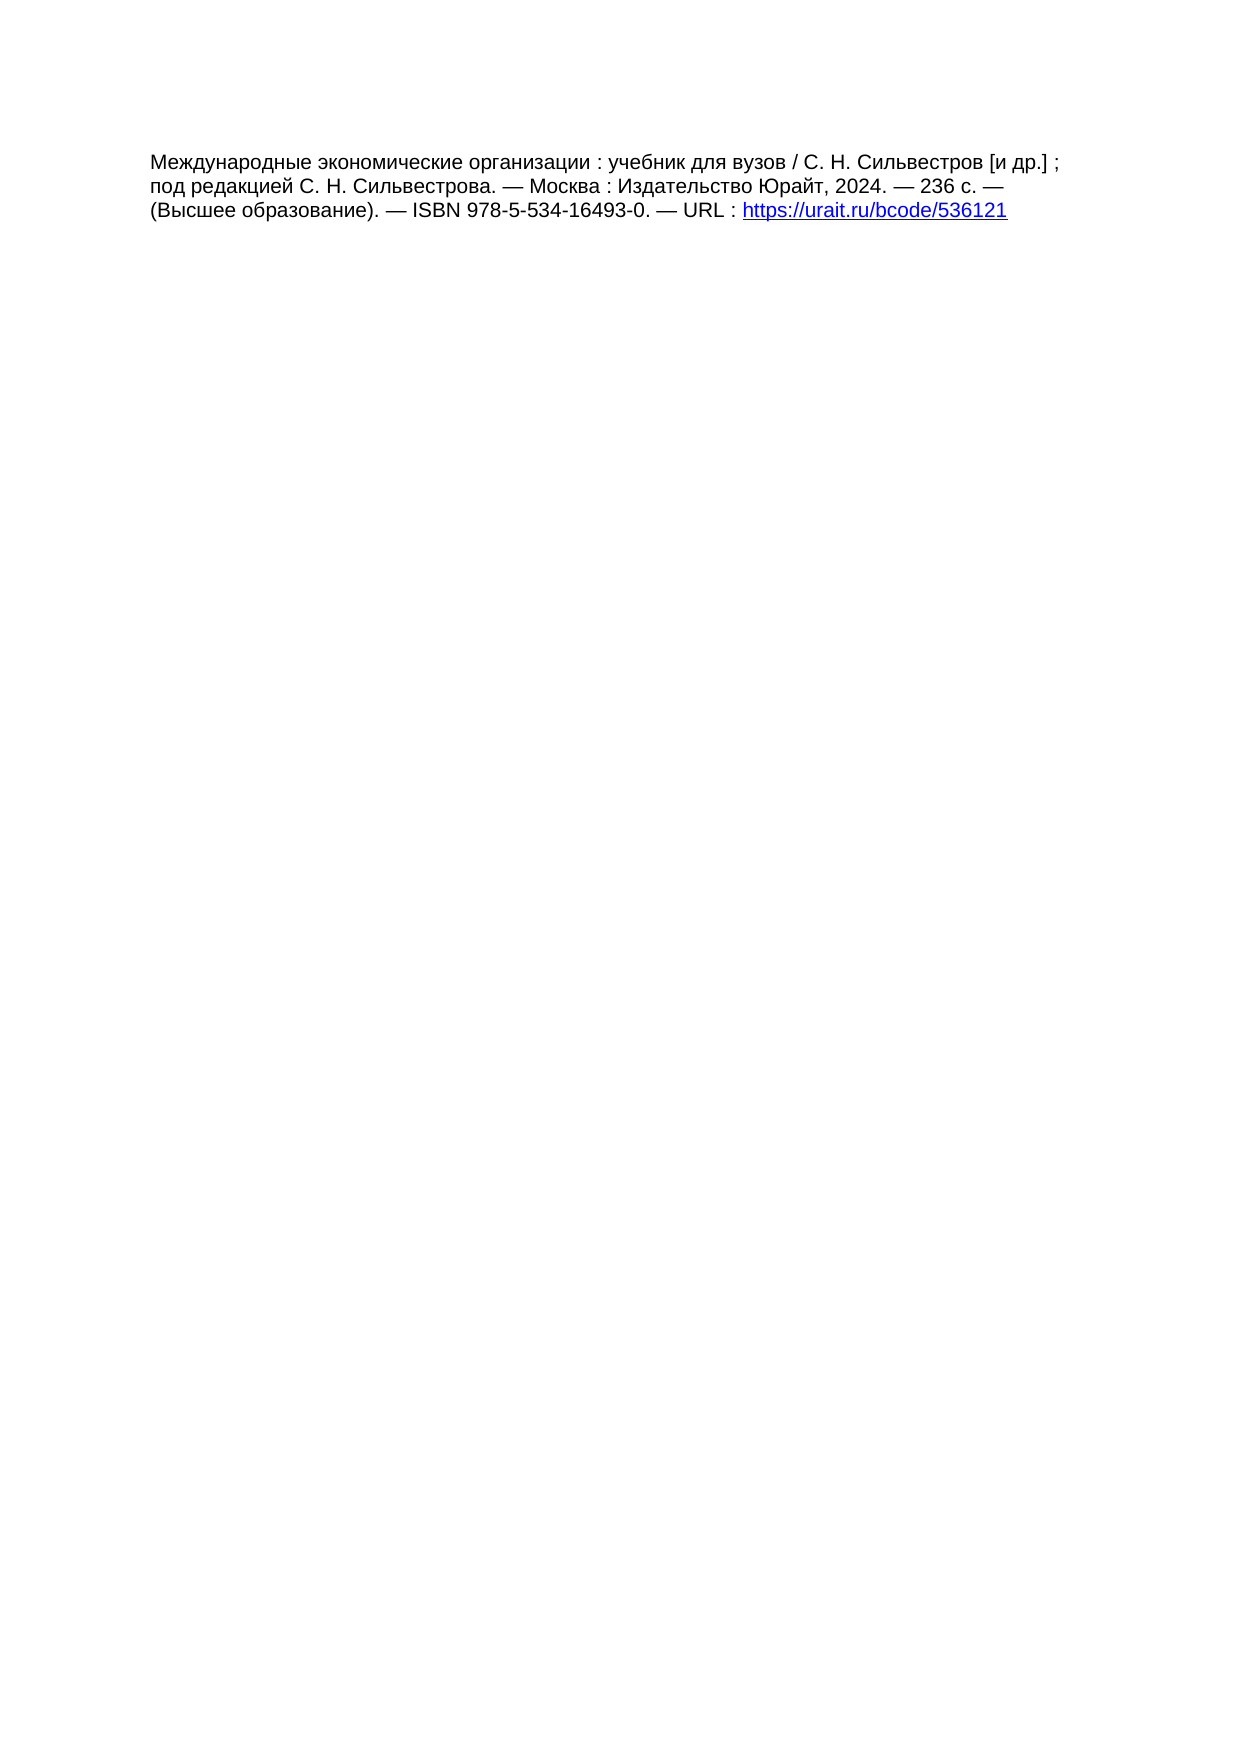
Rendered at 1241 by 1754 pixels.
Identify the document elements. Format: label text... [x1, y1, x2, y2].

text Международные экономические организации : учебник для вузов / С. Н. Сильвестров [и др.] ; под редакцией С. Н. Сильвестрова. — Москва : Издательство Юрайт, 2024. — 236 с. — (Высшее образование). — ISBN 978-5-534-16493-0. — URL : https://urait.ru/bcode/536121 [150, 150, 1090, 222]
